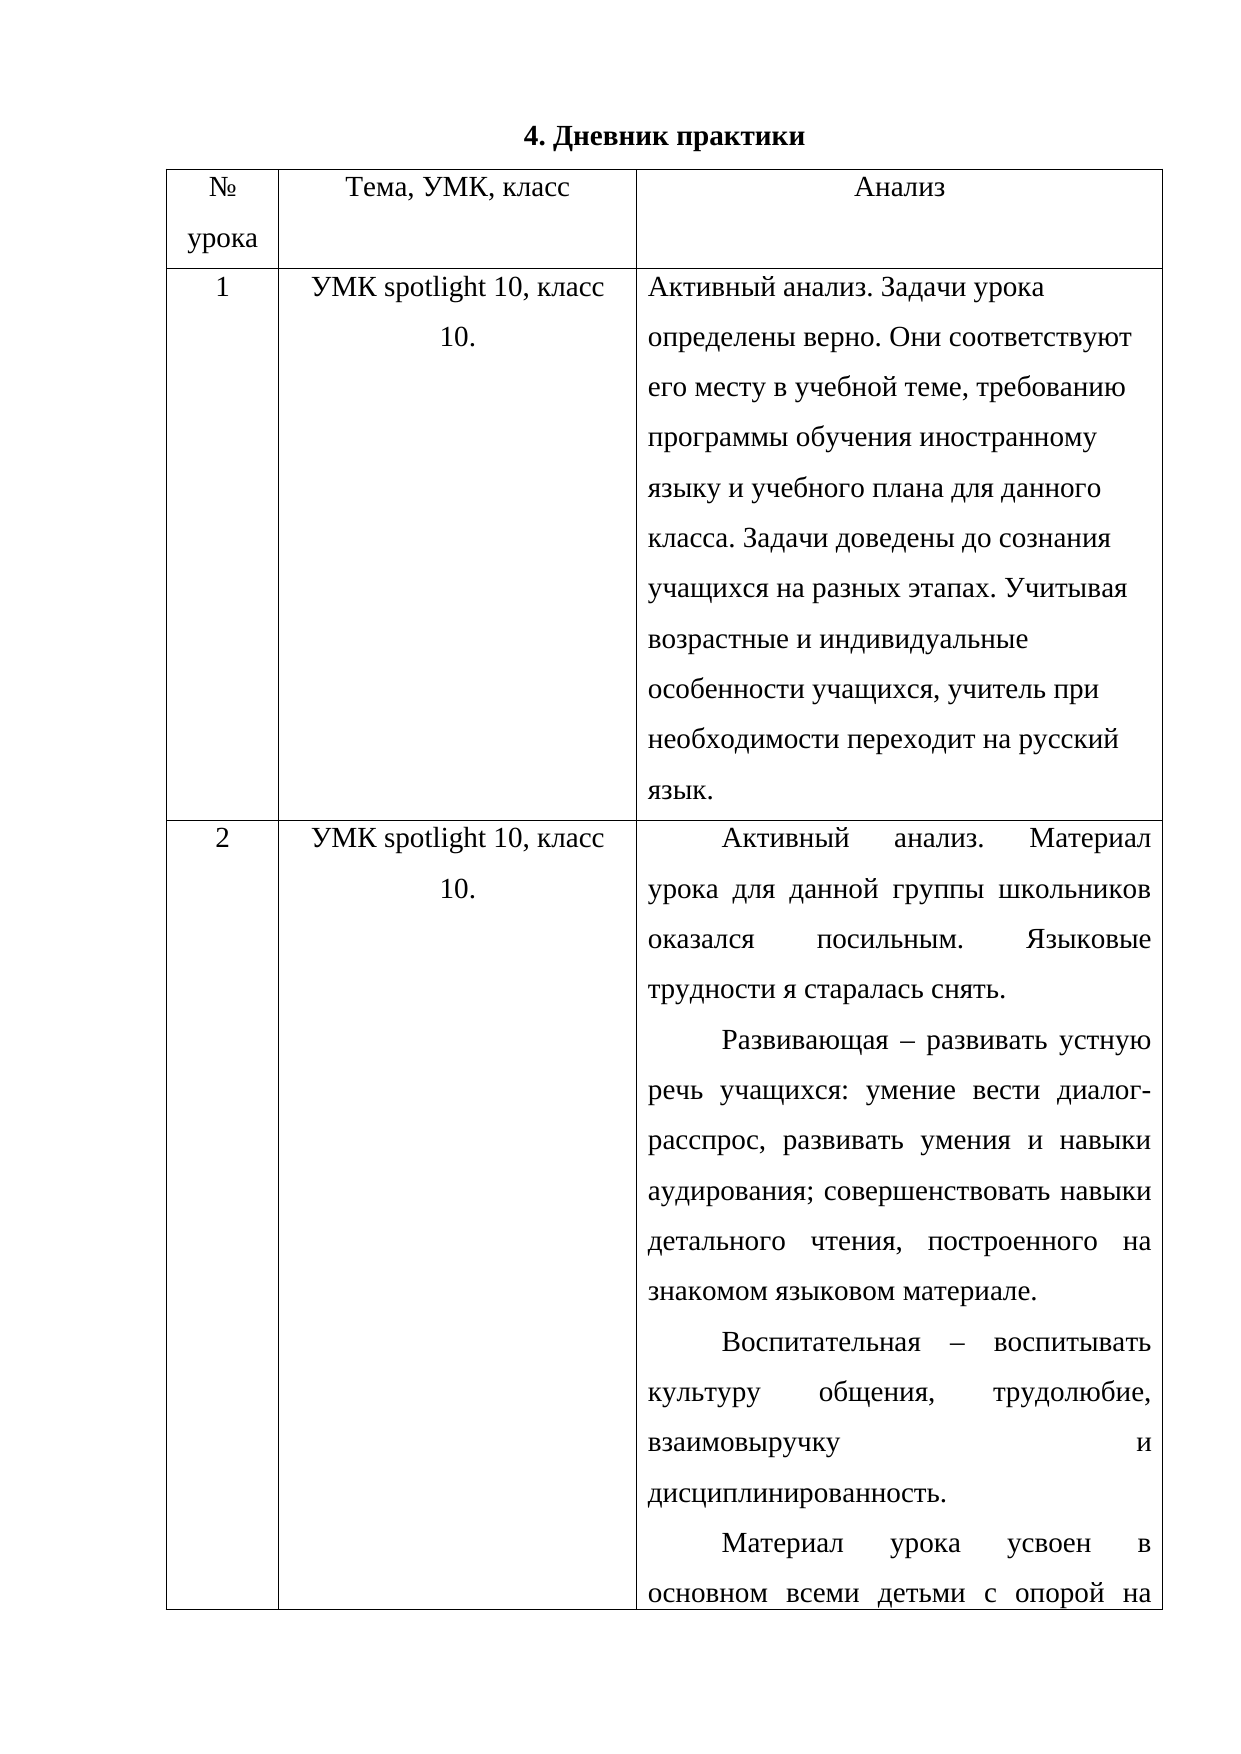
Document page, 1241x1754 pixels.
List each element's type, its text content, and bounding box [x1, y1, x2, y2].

table_header Анализ [637, 170, 1162, 268]
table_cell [637, 821, 1162, 1609]
table_cell 2 [167, 821, 278, 1609]
table_cell 1 [167, 269, 278, 819]
table_cell УМК spotlight 10, класс 10. [279, 269, 636, 819]
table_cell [279, 821, 636, 1609]
table_cell Активный анализ. Задачи урока определены верно. Они соответствуют его месту в учебной теме, требованию программы обучения иностранному языку и учебного плана для данного класса. Задачи доведены до сознания учащихся на разных этапах. Учитывая возрастные и индивидуальные особенности учащихся, учитель при необходимости переходит на русский язык. [637, 269, 1162, 819]
text 4. Дневник практики [177, 118, 1152, 152]
table_header Тема, УМК, класс [279, 170, 636, 268]
table_header № урока [167, 170, 278, 268]
